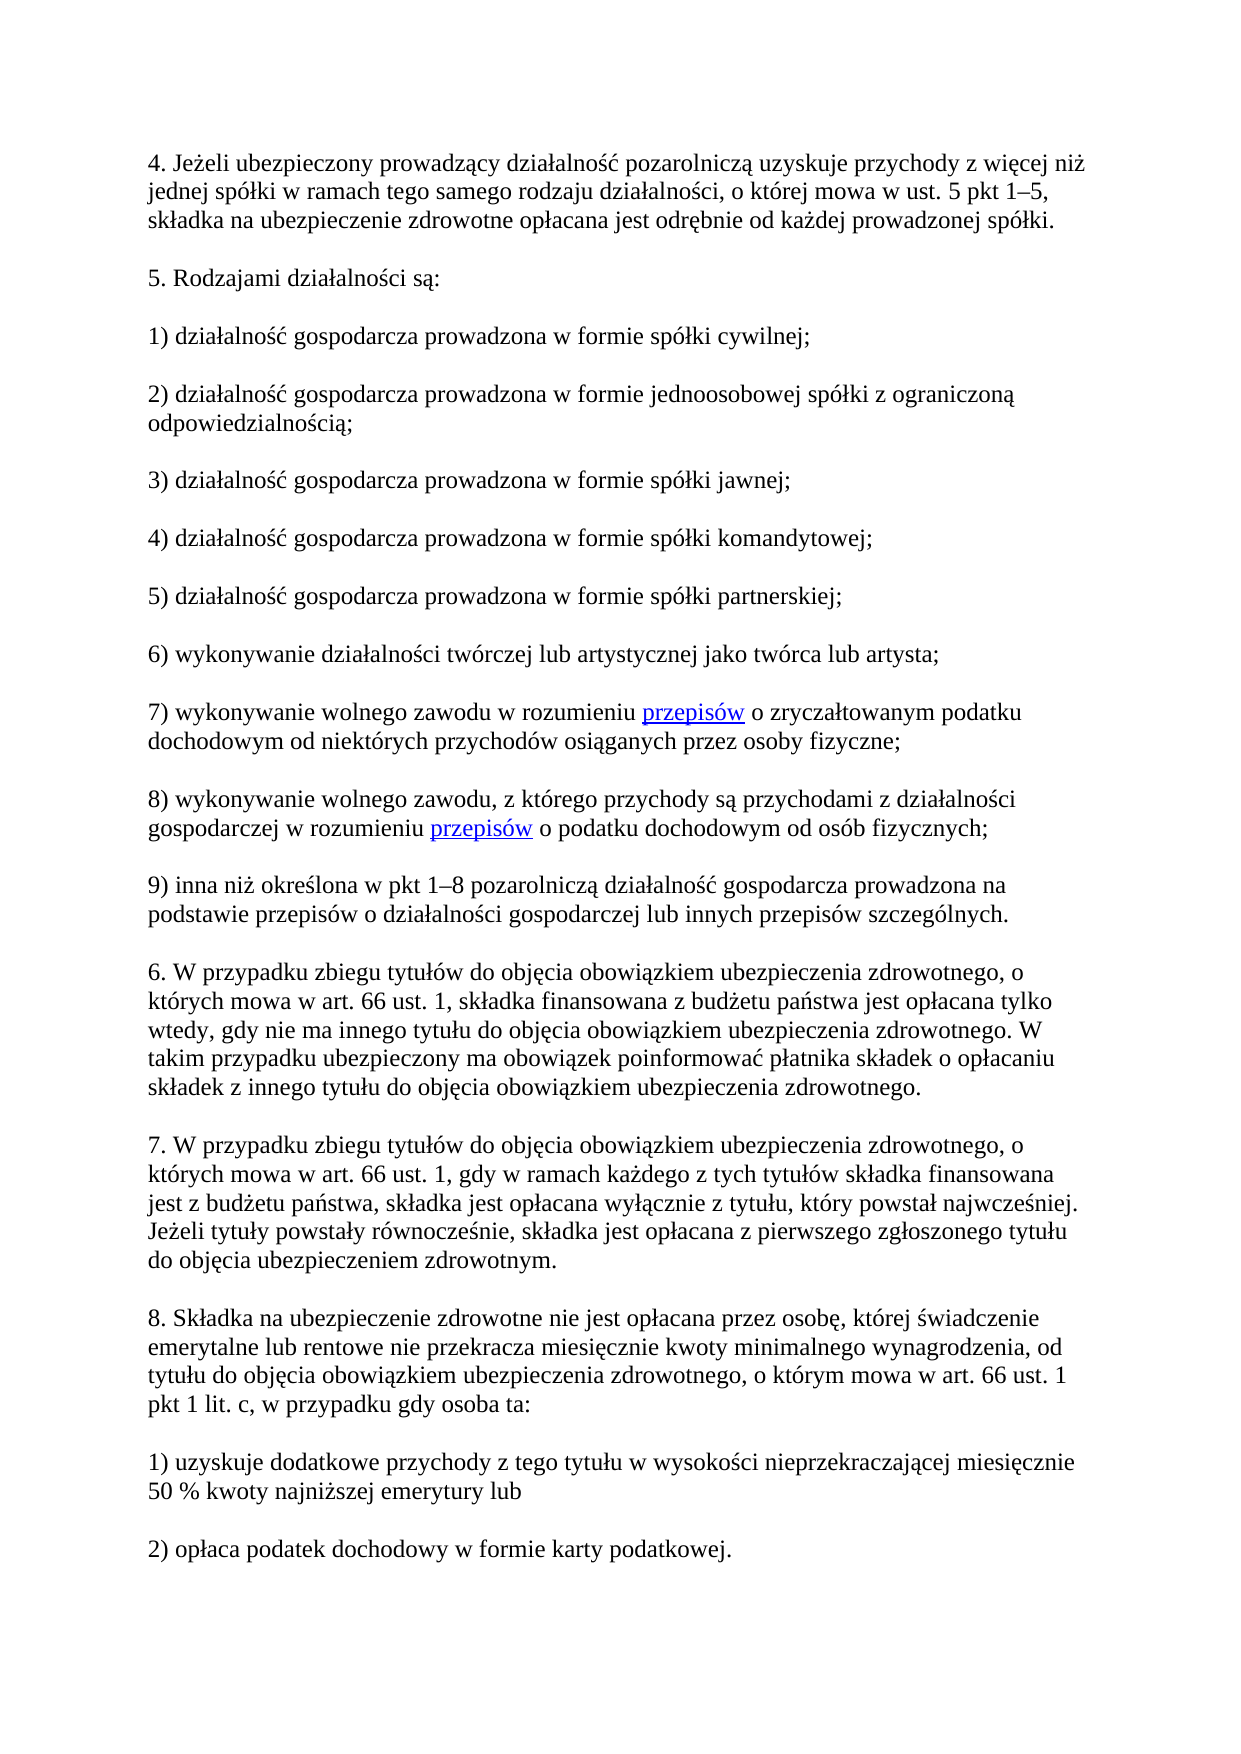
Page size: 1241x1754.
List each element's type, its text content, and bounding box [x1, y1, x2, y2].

text 2) działalność gospodarcza prowadzona w formie jednoosobowej spółki z ograniczoną odpowiedzialnością; [148, 379, 1093, 436]
text 5) działalność gospodarcza prowadzona w formie spółki partnerskiej; [148, 581, 1093, 610]
text 6. W przypadku zbiegu tytułów do objęcia obowiązkiem ubezpieczenia zdrowotnego, o których mowa w art. 66 ust. 1, składka finansowana z budżetu państwa jest opłacana tylko wtedy, gdy nie ma innego tytułu do objęcia obowiązkiem ubezpieczenia zdrowotnego. W takim przypadku ubezpieczony ma obowiązek poinformować płatnika składek o opłacaniu składek z innego tytułu do objęcia obowiązkiem ubezpieczenia zdrowotnego. [148, 957, 1093, 1101]
text 1) działalność gospodarcza prowadzona w formie spółki cywilnej; [148, 321, 1093, 350]
text 4) działalność gospodarcza prowadzona w formie spółki komandytowej; [148, 523, 1093, 552]
text 7. W przypadku zbiegu tytułów do objęcia obowiązkiem ubezpieczenia zdrowotnego, o których mowa w art. 66 ust. 1, gdy w ramach każdego z tych tytułów składka finansowana jest z budżetu państwa, składka jest opłacana wyłącznie z tytułu, który powstał najwcześniej. Jeżeli tytuły powstały równocześnie, składka jest opłacana z pierwszego zgłoszonego tytułu do objęcia ubezpieczeniem zdrowotnym. [148, 1130, 1093, 1274]
text 8) wykonywanie wolnego zawodu, z którego przychody są przychodami z działalności gospodarczej w rozumieniu przepisów o podatku dochodowym od osób fizycznych; [148, 784, 1093, 841]
text 6) wykonywanie działalności twórczej lub artystycznej jako twórca lub artysta; [148, 639, 1093, 668]
text 5. Rodzajami działalności są: [148, 263, 1093, 292]
text 8. Składka na ubezpieczenie zdrowotne nie jest opłacana przez osobę, której świadczenie emerytalne lub rentowe nie przekracza miesięcznie kwoty minimalnego wynagrodzenia, od tytułu do objęcia obowiązkiem ubezpieczenia zdrowotnego, o którym mowa w art. 66 ust. 1 pkt 1 lit. c, w przypadku gdy osoba ta: [148, 1303, 1093, 1418]
text 1) uzyskuje dodatkowe przychody z tego tytułu w wysokości nieprzekraczającej miesięcznie 50 % kwoty najniższej emerytury lub [148, 1447, 1093, 1505]
text 9) inna niż określona w pkt 1–8 pozarolniczą działalność gospodarcza prowadzona na podstawie przepisów o działalności gospodarczej lub innych przepisów szczególnych. [148, 871, 1093, 928]
text 7) wykonywanie wolnego zawodu w rozumieniu przepisów o zryczałtowanym podatku dochodowym od niektórych przychodów osiąganych przez osoby fizyczne; [148, 697, 1093, 755]
text 2) opłaca podatek dochodowy w formie karty podatkowej. [148, 1534, 1093, 1563]
text 3) działalność gospodarcza prowadzona w formie spółki jawnej; [148, 466, 1093, 494]
text 4. Jeżeli ubezpieczony prowadzący działalność pozarolniczą uzyskuje przychody z więcej niż jednej spółki w ramach tego samego rodzaju działalności, o której mowa w ust. 5 pkt 1–5, składka na ubezpieczenie zdrowotne opłacana jest odrębnie od każdej prowadzonej spółki. [148, 148, 1093, 234]
